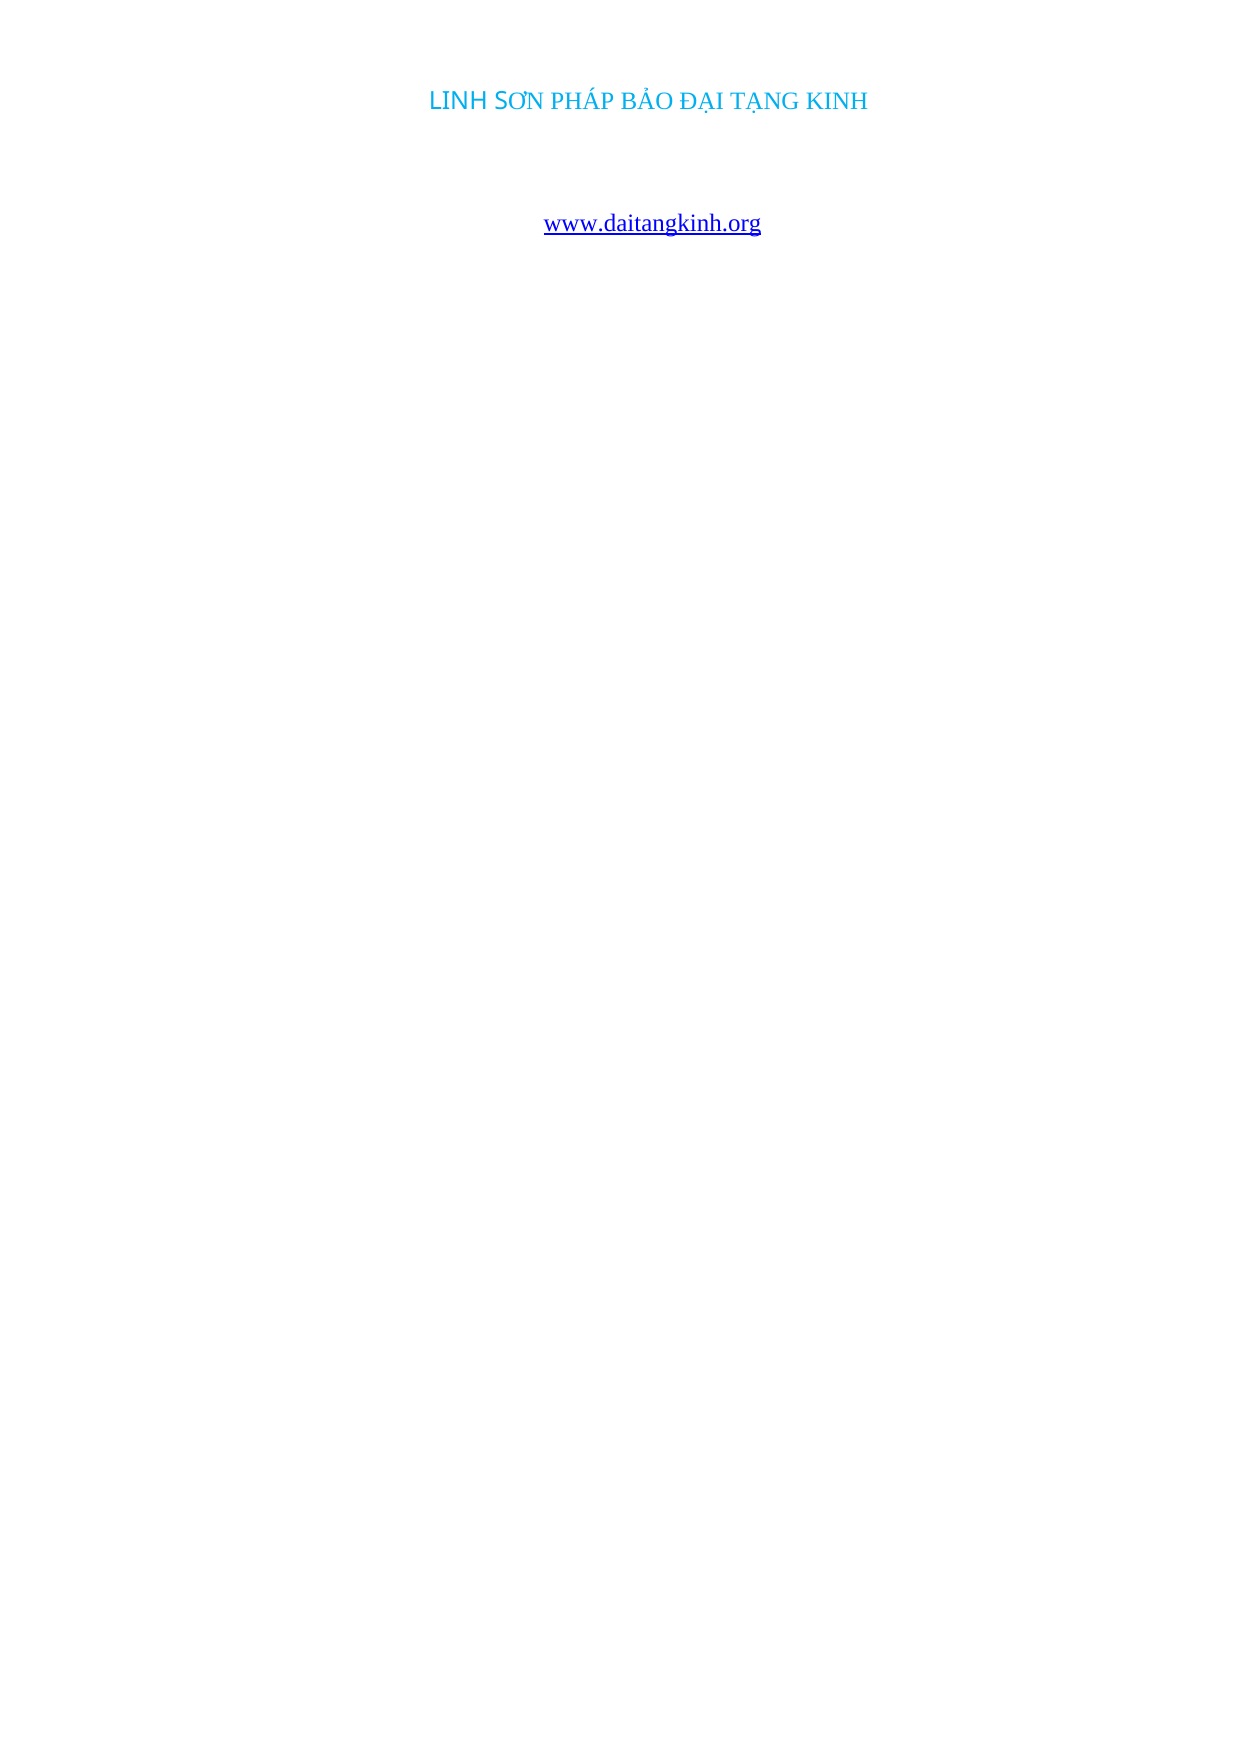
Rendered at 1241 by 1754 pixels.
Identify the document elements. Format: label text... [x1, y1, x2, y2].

text www.daitangkinh.org [419, 208, 885, 237]
